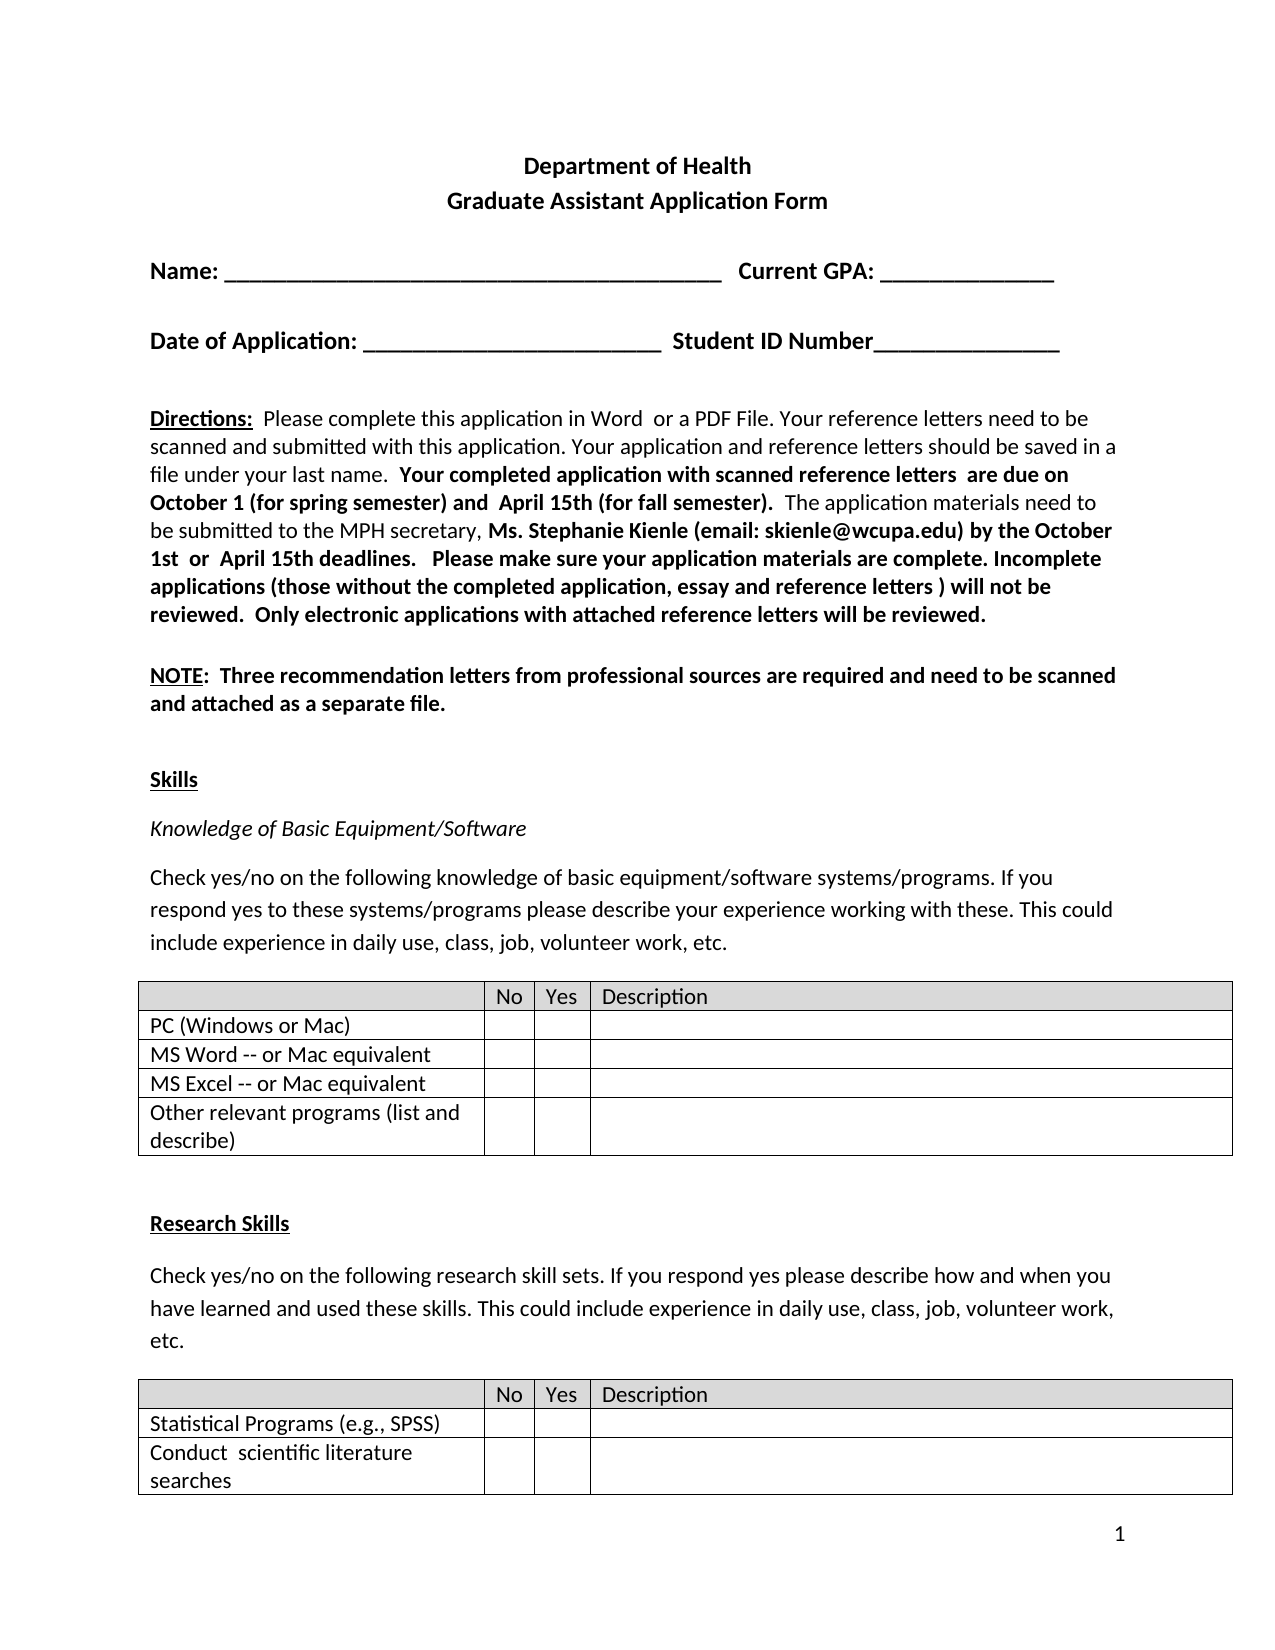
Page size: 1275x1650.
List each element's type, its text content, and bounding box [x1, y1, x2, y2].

text Graduate Assistant Application Form [150, 185, 1125, 216]
text Directions: Please complete this application in Word or a PDF File. Your reference letters need to be scanned and submitted with this application. Your application and reference letters should be saved in a file under your last name. Your completed application with scanned reference letters are due on October 1 (for spring semester) and April 15th (for fall semester). The application materials need to be submitted to the MPH secretary, Ms. Stephanie Kienle (email: skienle@wcupa.edu) by the October 1st or April 15th deadlines. Please make sure your application materials are complete. Incomplete applications (those without the completed application, essay and reference letters ) will not be reviewed. Only electronic applications with attached reference letters will be reviewed. [150, 404, 1125, 628]
text Skills [150, 766, 1125, 794]
table_cell MS Excel -- or Mac equivalent [139, 1069, 484, 1097]
table_header [139, 1380, 484, 1408]
table_cell [535, 1409, 590, 1437]
table_cell [485, 1438, 534, 1494]
table_cell [485, 1409, 534, 1437]
table_cell Statistical Programs (e.g., SPSS) [139, 1409, 484, 1437]
table_header Description [591, 982, 1232, 1010]
text Knowledge of Basic Equipment/Software [150, 814, 1125, 842]
table_cell MS Word -- or Mac equivalent [139, 1040, 484, 1068]
text Research Skills [150, 1209, 1125, 1237]
table_header Yes [535, 1380, 590, 1408]
table_header Description [591, 1380, 1232, 1408]
table_cell [535, 1098, 590, 1154]
table_cell [485, 1011, 534, 1039]
text Name: ________________________________________ Current GPA: ______________ [150, 255, 1125, 286]
table_cell [535, 1011, 590, 1039]
table_cell [485, 1069, 534, 1097]
table_cell [591, 1409, 1232, 1437]
text NOTE: Three recommendation letters from professional sources are required and need to be scanned and attached as a separate file. [150, 661, 1125, 717]
table_cell [535, 1040, 590, 1068]
table_cell [591, 1438, 1232, 1494]
text Department of Health [150, 150, 1125, 181]
text Check yes/no on the following knowledge of basic equipment/software systems/programs. If you respond yes to these systems/programs please describe your experience working with these. This could include experience in daily use, class, job, volunteer work, etc. [150, 863, 1125, 956]
table_header Yes [535, 982, 590, 1010]
table_cell [535, 1438, 590, 1494]
text Check yes/no on the following research skill sets. If you respond yes please describe how and when you have learned and used these skills. This could include experience in daily use, class, job, volunteer work, etc. [150, 1262, 1125, 1354]
table_cell [591, 1040, 1232, 1068]
table_cell [591, 1069, 1232, 1097]
table_cell [591, 1098, 1232, 1154]
table_cell [535, 1069, 590, 1097]
table_header [139, 982, 484, 1010]
table_cell Conduct scientific literature searches [139, 1438, 484, 1494]
table_cell [485, 1040, 534, 1068]
table_cell [485, 1098, 534, 1154]
table_cell [591, 1011, 1232, 1039]
table_header No [485, 982, 534, 1010]
text Date of Application: ________________________ Student ID Number_______________ [150, 325, 1125, 356]
table_cell PC (Windows or Mac) [139, 1011, 484, 1039]
table_cell Other relevant programs (list and describe) [139, 1098, 484, 1154]
table_header No [485, 1380, 534, 1408]
